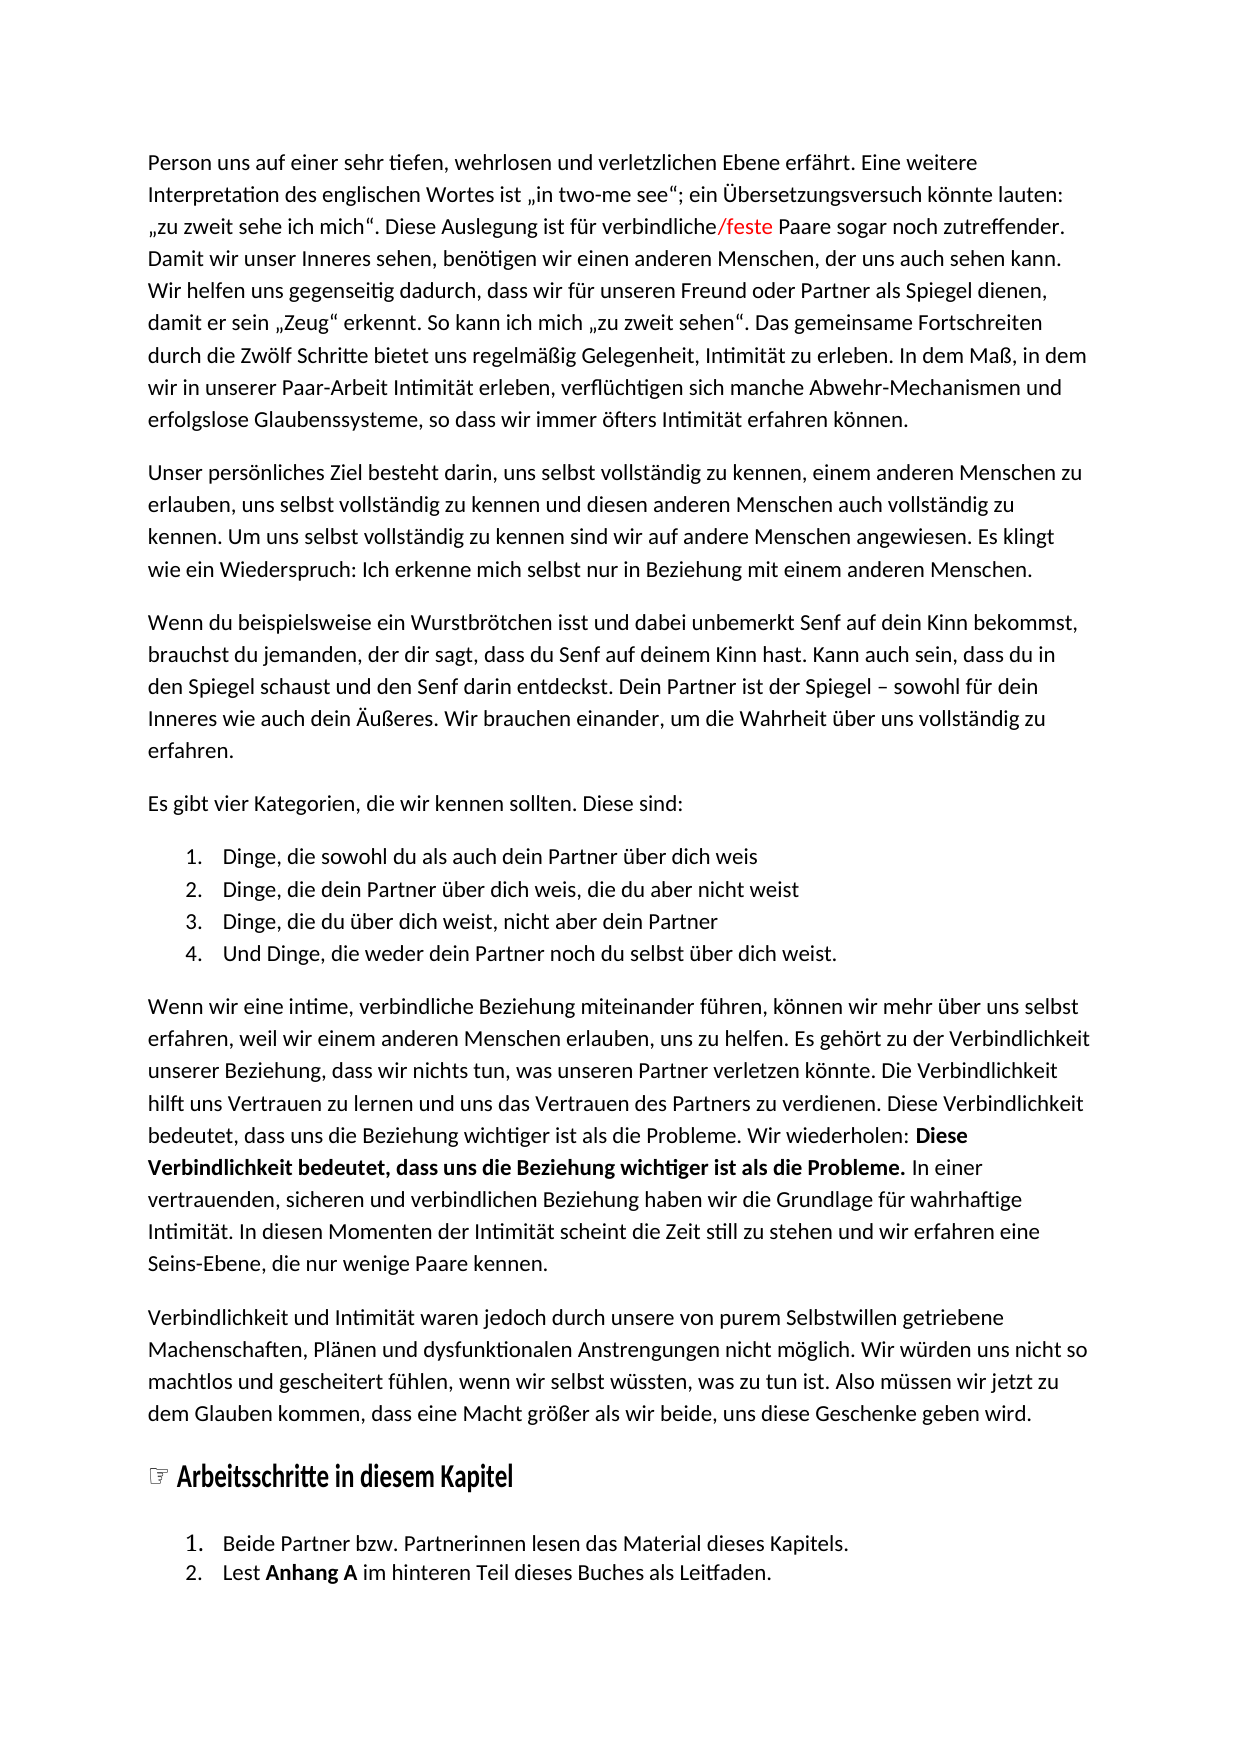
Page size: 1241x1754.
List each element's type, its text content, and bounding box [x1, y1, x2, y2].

text Verbindlichkeit und Intimität waren jedoch durch unsere von purem Selbstwillen getriebene Machenschaften, Plänen und dysfunktionalen Anstrengungen nicht möglich. Wir würden uns nicht so machtlos und gescheitert fühlen, wenn wir selbst wüssten, was zu tun ist. Also müssen wir jetzt zu dem Glauben kommen, dass eine Macht größer als wir beide, uns diese Geschenke geben wird. [148, 1303, 1093, 1427]
text Wenn wir eine intime, verbindliche Beziehung miteinander führen, können wir mehr über uns selbst erfahren, weil wir einem anderen Menschen erlauben, uns zu helfen. Es gehört zu der Verbindlichkeit unserer Beziehung, dass wir nichts tun, was unseren Partner verletzen könnte. Die Verbindlichkeit hilft uns Vertrauen zu lernen und uns das Vertrauen des Partners zu verdienen. Diese Verbindlichkeit bedeutet, dass uns die Beziehung wichtiger ist als die Probleme. Wir wiederholen: Diese Verbindlichkeit bedeutet, dass uns die Beziehung wichtiger ist als die Probleme. In einer vertrauenden, sicheren und verbindlichen Beziehung haben wir die Grundlage für wahrhaftige Intimität. In diesen Momenten der Intimität scheint die Zeit still zu stehen und wir erfahren eine Seins-Ebene, die nur wenige Paare kennen. [148, 992, 1093, 1278]
list Lest Anhang A im hinteren Teil dieses Buches als Leitfaden. [185, 1558, 1093, 1586]
text ☞ Arbeitsschritte in diesem Kapitel [148, 1452, 1093, 1498]
text Es gibt vier Kategorien, die wir kennen sollten. Diese sind: [148, 789, 1093, 817]
list Dinge, die dein Partner über dich weis, die du aber nicht weist [185, 875, 1093, 903]
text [148, 148, 1093, 433]
list Und Dinge, die weder dein Partner noch du selbst über dich weist. [185, 939, 1093, 967]
list Beide Partner bzw. Partnerinnen lesen das Material dieses Kapitels. [185, 1526, 1093, 1558]
list Dinge, die du über dich weist, nicht aber dein Partner [185, 907, 1093, 935]
list Dinge, die sowohl du als auch dein Partner über dich weis [185, 842, 1093, 871]
text Wenn du beispielsweise ein Wurstbrötchen isst und dabei unbemerkt Senf auf dein Kinn bekommst, brauchst du jemanden, der dir sagt, dass du Senf auf deinem Kinn hast. Kann auch sein, dass du in den Spiegel schaust und den Senf darin entdeckst. Dein Partner ist der Spiegel – sowohl für dein Inneres wie auch dein Äußeres. Wir brauchen einander, um die Wahrheit über uns vollständig zu erfahren. [148, 608, 1093, 764]
text Unser persönliches Ziel besteht darin, uns selbst vollständig zu kennen, einem anderen Menschen zu erlauben, uns selbst vollständig zu kennen und diesen anderen Menschen auch vollständig zu kennen. Um uns selbst vollständig zu kennen sind wir auf andere Menschen angewiesen. Es klingt wie ein Wiederspruch: Ich erkenne mich selbst nur in Beziehung mit einem anderen Menschen. [148, 458, 1093, 583]
